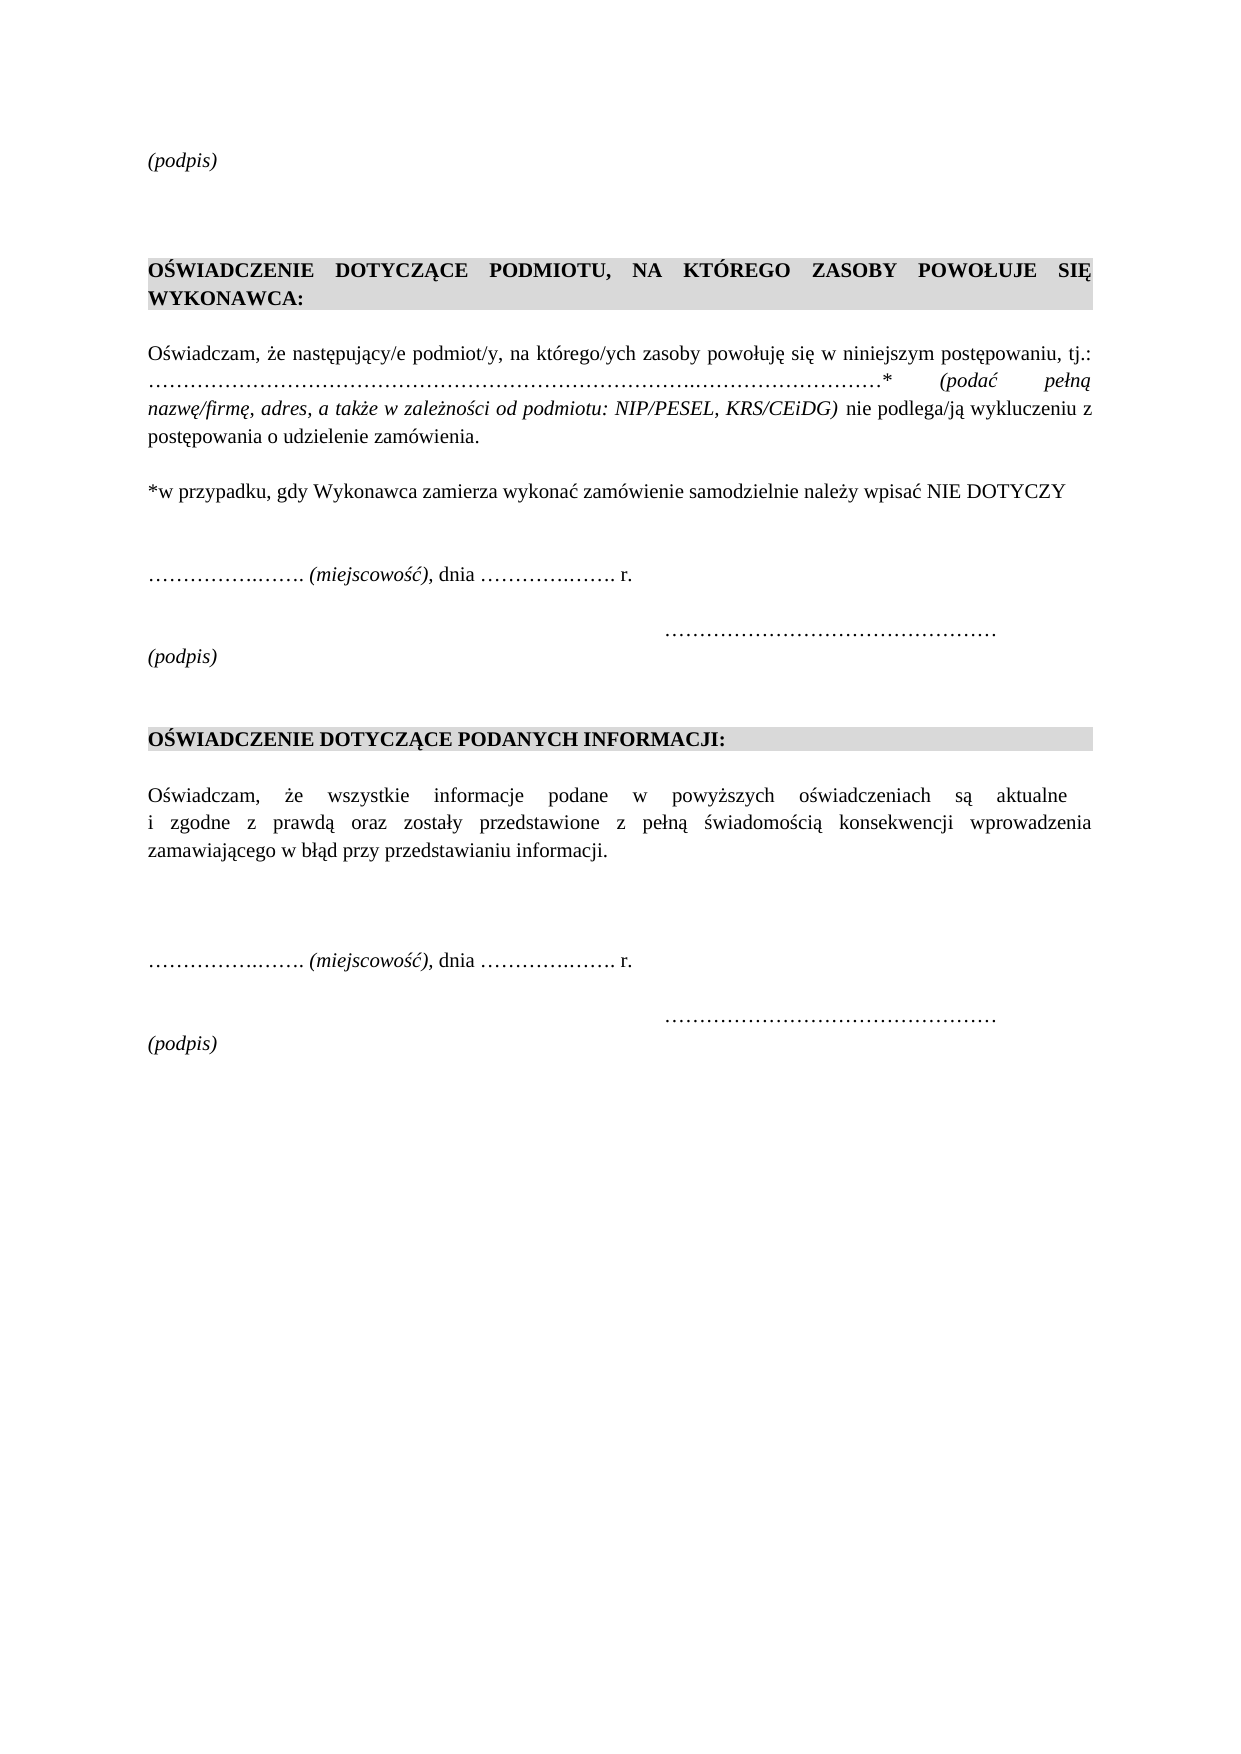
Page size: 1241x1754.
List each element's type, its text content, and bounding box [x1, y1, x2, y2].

text (podpis) [148, 1031, 1093, 1055]
text (podpis) [148, 148, 1093, 172]
text …………….……. (miejscowość), dnia ………….……. r. [148, 948, 1093, 972]
text Oświadczam, że następujący/e podmiot/y, na którego/ych zasoby powołuję się w niniejszym postępowaniu, tj.: …………………………………………………………………….………………………* (podać pełną nazwę/firmę, adres, a także w zależności od podmiotu: NIP/PESEL, KRS/CEiDG) nie podlega/ją wykluczeniu z postępowania o udzielenie zamówienia. [148, 341, 1093, 448]
text *w przypadku, gdy Wykonawca zamierza wykonać zamówienie samodzielnie należy wpisać NIE DOTYCZY [148, 479, 1093, 503]
text OŚWIADCZENIE DOTYCZĄCE PODMIOTU, NA KTÓREGO ZASOBY POWOŁUJE SIĘ WYKONAWCA: [148, 258, 1093, 310]
text OŚWIADCZENIE DOTYCZĄCE PODANYCH INFORMACJI: [148, 727, 1093, 751]
text ………………………………………… [148, 1003, 1093, 1027]
text ………………………………………… [148, 617, 1093, 641]
text …………….……. (miejscowość), dnia ………….……. r. [148, 562, 1093, 586]
text Oświadczam, że wszystkie informacje podane w powyższych oświadczeniach są aktualne i zgodne z prawdą oraz zostały przedstawione z pełną świadomością konsekwencji wprowadzenia zamawiającego w błąd przy przedstawianiu informacji. [148, 782, 1093, 862]
text (podpis) [148, 644, 1093, 668]
